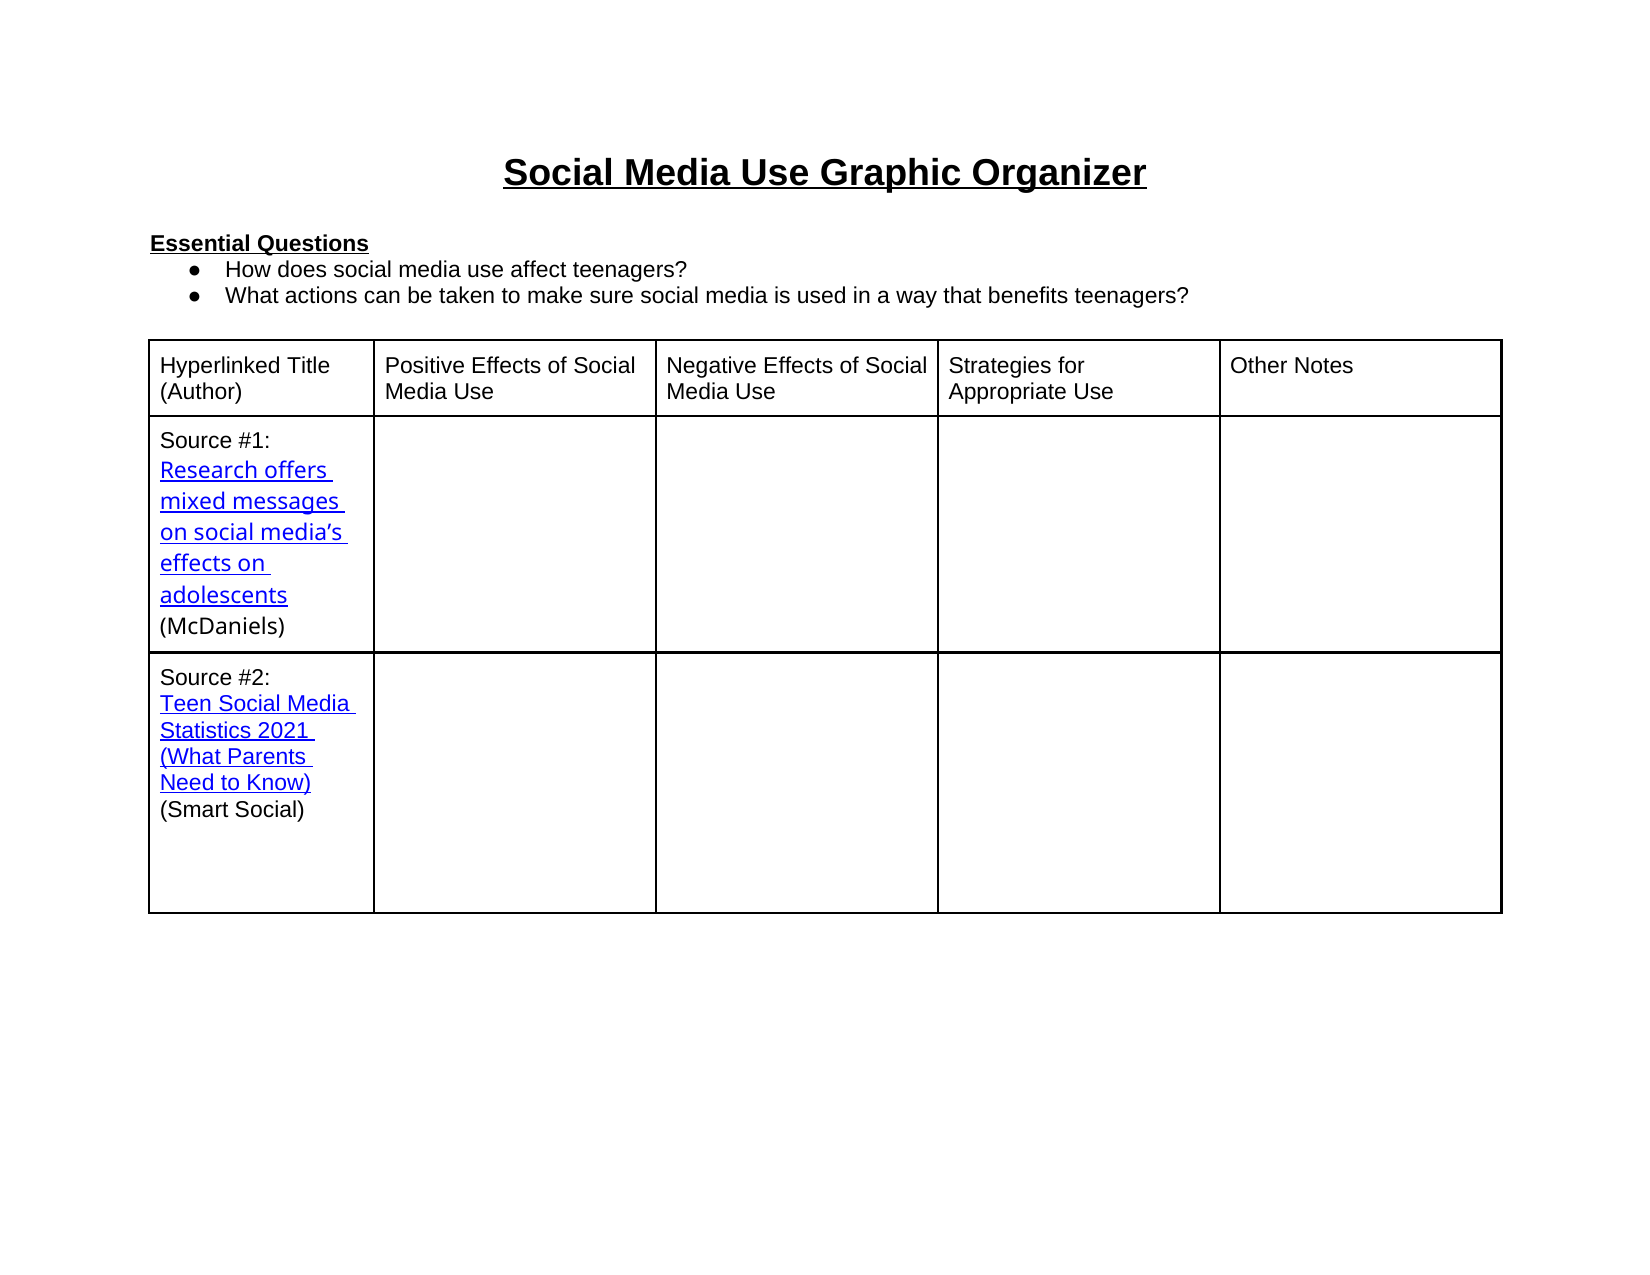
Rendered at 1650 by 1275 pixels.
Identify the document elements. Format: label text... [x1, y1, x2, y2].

text Essential Questions [150, 230, 1500, 256]
table_cell [375, 417, 655, 651]
table_cell Source #2: Teen Social Media Statistics 2021 (What Parents Need to Know) (Smart Social) [150, 654, 373, 912]
table_header Strategies for Appropriate Use [939, 341, 1219, 415]
list How does social media use affect teenagers? [187, 256, 1500, 282]
table_cell [1221, 417, 1500, 651]
table_cell [657, 417, 937, 651]
table_header Other Notes [1221, 341, 1500, 415]
table_cell [657, 654, 937, 912]
table_cell [939, 417, 1219, 651]
table_header Negative Effects of Social Media Use [657, 341, 937, 415]
text Social Media Use Graphic Organizer [150, 150, 1500, 193]
list What actions can be taken to make sure social media is used in a way that benefits teenagers? [187, 282, 1500, 309]
table_header Positive Effects of Social Media Use [375, 341, 655, 415]
table_cell [939, 654, 1219, 912]
table_cell [375, 654, 655, 912]
table_cell [1221, 654, 1500, 912]
table_cell Source #1: Research offers mixed messages on social media’s effects on adolescents (McDaniels) [150, 417, 373, 651]
table_header Hyperlinked Title (Author) [150, 341, 373, 415]
